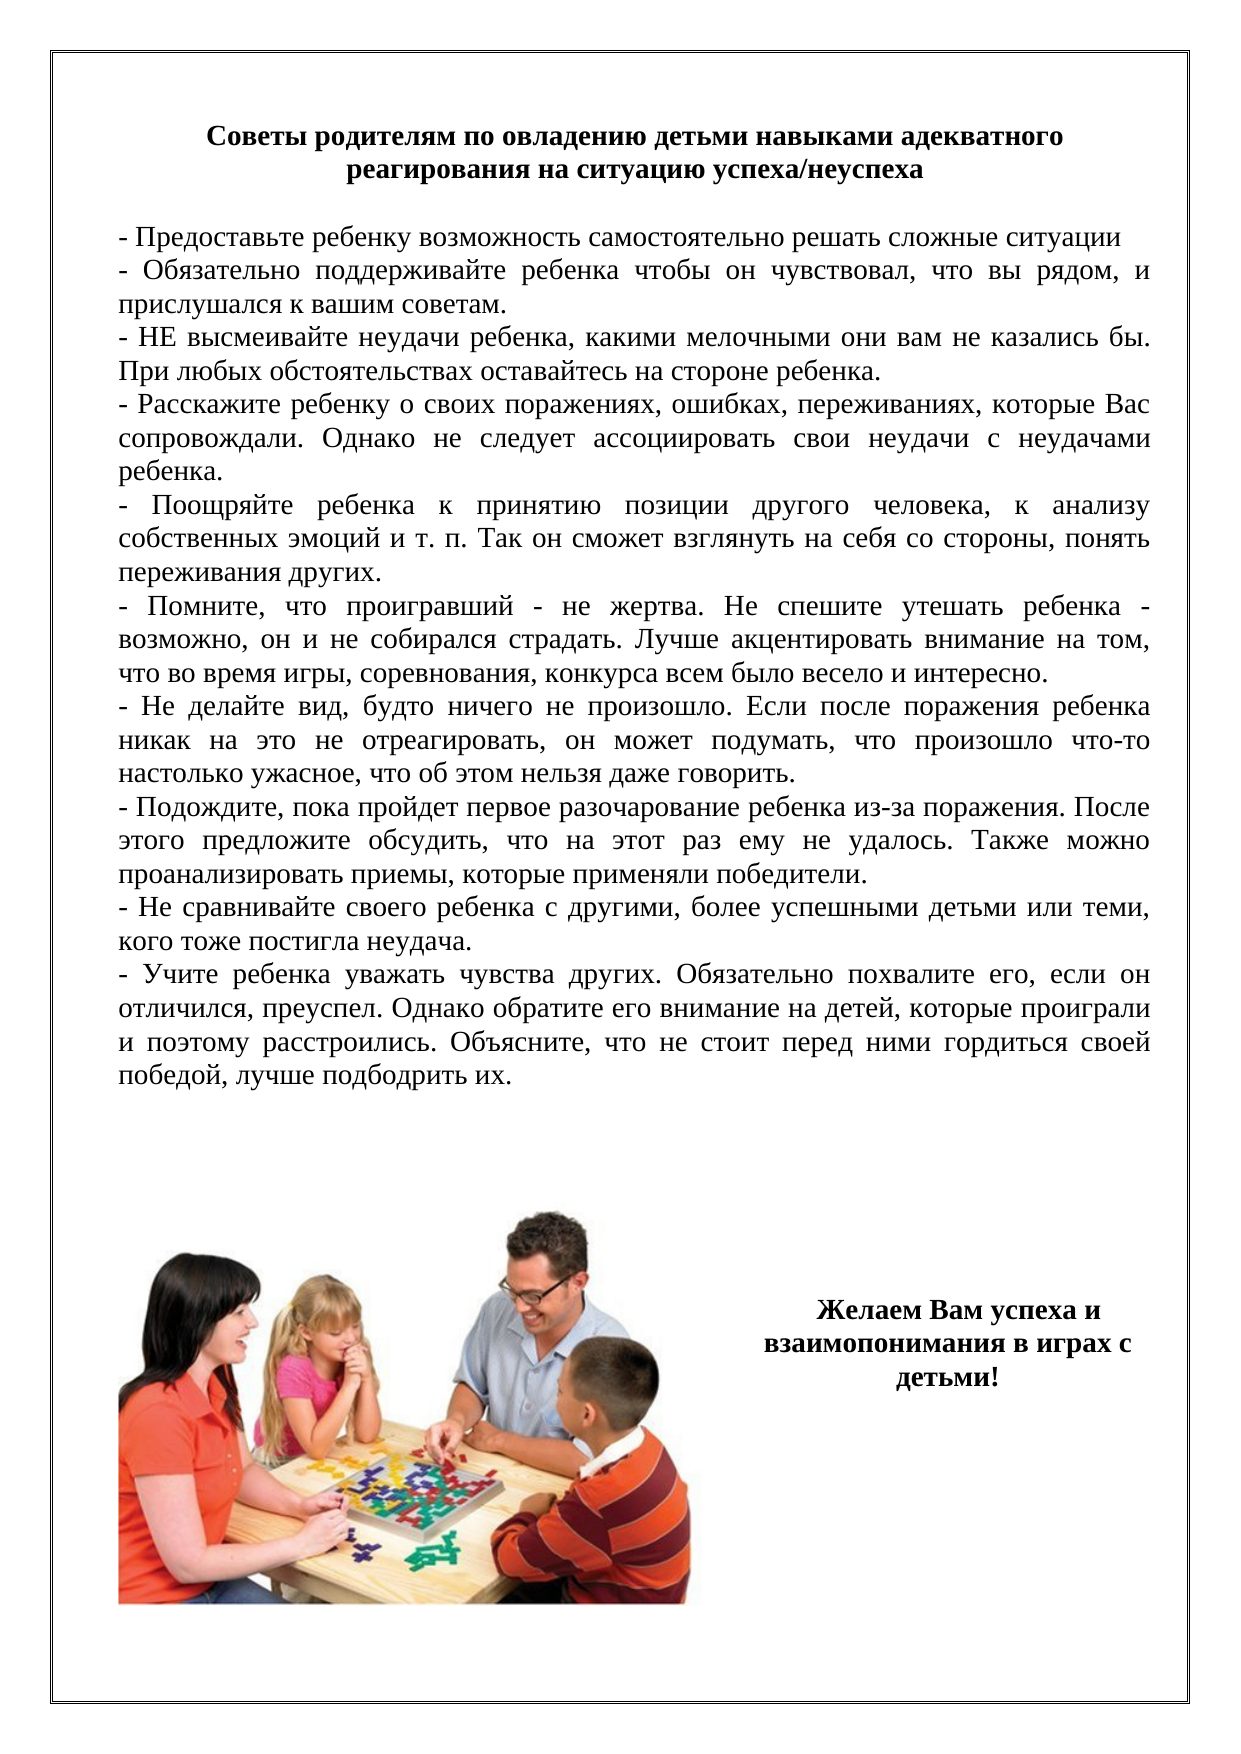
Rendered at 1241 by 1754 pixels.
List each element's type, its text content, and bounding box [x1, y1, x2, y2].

text - Обязательно поддерживайте ребенка чтобы он чувствовал, что вы рядом, и прислушался к вашим советам. [118, 252, 1152, 319]
text - Не сравнивайте своего ребенка с другими, более успешными детьми или теми, кого тоже постигла неудача. [118, 889, 1152, 957]
text - Подождите, пока пройдет первое разочарование ребенка из-за поражения. После этого предложите обсудить, что на этот раз ему не удалось. Также можно проанализировать приемы, которые применяли победители. [118, 789, 1152, 889]
text - Учите ребенка уважать чувства других. Обязательно похвалите его, если он отличился, преуспел. Однако обратите его внимание на детей, которые проиграли и поэтому расстроились. Объясните, что не стоит перед ними гордиться своей победой, лучше подбодрить их. [118, 957, 1152, 1091]
picture [118, 1124, 725, 1606]
text - Помните, что проигравший - не жертва. Не спешите утешать ребенка - возможно, он и не собирался страдать. Лучше акцентировать внимание на том, что во время игры, соревнования, конкурса всем было весело и интересно. [118, 588, 1152, 688]
text - НЕ высмеивайте неудачи ребенка, какими мелочными они вам не казались бы. При любых обстоятельствах оставайтесь на стороне ребенка. [118, 319, 1152, 386]
text - Не делайте вид, будто ничего не произошло. Если после поражения ребенка никак на это не отреагировать, он может подумать, что произошло что-то настолько ужасное, что об этом нельзя даже говорить. [118, 688, 1152, 789]
text Желаем Вам успеха и взаимопонимания в играх с детьми! [725, 1292, 1152, 1393]
text - Поощряйте ребенка к принятию позиции другого человека, к анализу собственных эмоций и т. п. Так он сможет взглянуть на себя со стороны, понять переживания других. [118, 487, 1152, 588]
text Советы родителям по овладению детьми навыками адекватного реагирования на ситуацию успеха/неуспеха [118, 118, 1152, 185]
text - Расскажите ребенку о своих поражениях, ошибках, переживаниях, которые Вас сопровождали. Однако не следует ассоциировать свои неудачи с неудачами ребенка. [118, 386, 1152, 487]
text - Предоставьте ребенку возможность самостоятельно решать сложные ситуации [118, 219, 1152, 252]
